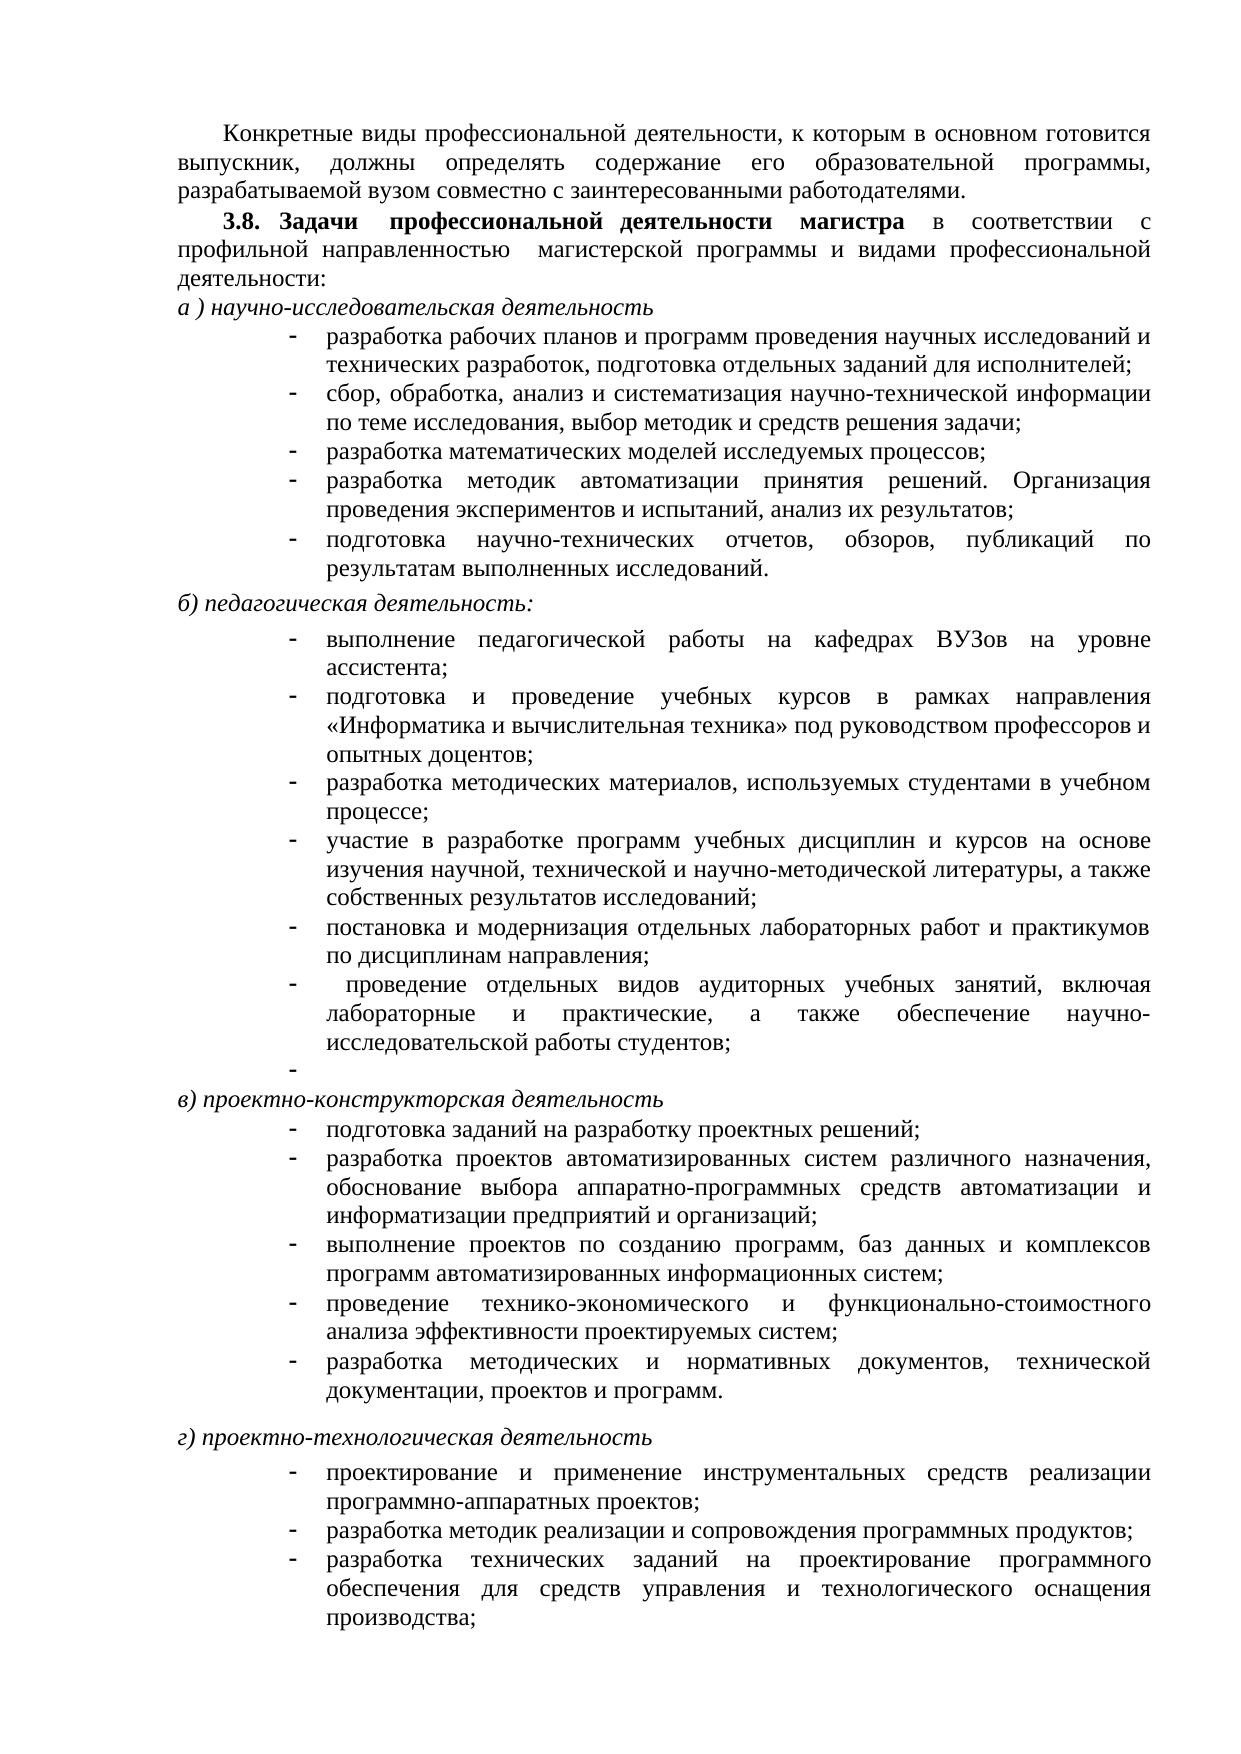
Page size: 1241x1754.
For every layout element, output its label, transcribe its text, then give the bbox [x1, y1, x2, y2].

list подготовка научно-технических отчетов, обзоров, публикаций по результатам выполненных исследований. [288, 524, 1152, 582]
text в) проектно-конструкторская деятельность [177, 1084, 1152, 1113]
list проведение технико-экономического и функционально-стоимостного анализа эффективности проектируемых систем; [288, 1288, 1152, 1345]
list разработка методических и нормативных документов, технической документации, проектов и программ. [288, 1346, 1152, 1404]
list проведение отдельных видов аудиторных учебных занятий, включая лабораторные и практические, а также обеспечение научно-исследовательской работы студентов; [288, 969, 1151, 1056]
text г) проектно-технологическая деятельность [177, 1422, 1152, 1451]
list выполнение педагогической работы на кафедрах ВУЗов на уровне ассистента; [288, 624, 1152, 681]
list сбор, обработка, анализ и систематизация научно-технической информации по теме исследования, выбор методик и средств решения задачи; [288, 378, 1152, 436]
list постановка и модернизация отдельных лабораторных работ и практикумов по дисциплинам направления; [288, 912, 1151, 969]
text Конкретные виды профессиональной деятельности, к которым в основном готовится выпускник, должны определять содержание его образовательной программы, разрабатываемой вузом совместно с заинтересованными работодателями. [177, 118, 1152, 204]
list проектирование и применение инструментальных средств реализации программно-аппаратных проектов; [288, 1457, 1152, 1515]
list подготовка и проведение учебных курсов в рамках направления «Информатика и вычислительная техника» под руководством профессоров и опытных доцентов; [288, 681, 1152, 767]
list разработка методик реализации и сопровождения программных продуктов; [288, 1515, 1152, 1544]
list выполнение проектов по созданию программ, баз данных и комплексов программ автоматизированных информационных систем; [288, 1229, 1152, 1287]
list разработка рабочих планов и программ проведения научных исследований и технических разработок, подготовка отдельных заданий для исполнителей; [288, 321, 1152, 378]
list разработка методик автоматизации принятия решений. Организация проведения экспериментов и испытаний, анализ их результатов; [288, 466, 1152, 523]
text б) педагогическая деятельность: [177, 588, 1152, 617]
list разработка технических заданий на проектирование программного обеспечения для средств управления и технологического оснащения производства; [288, 1544, 1152, 1630]
text а ) научно-исследовательская деятельность [177, 292, 1152, 321]
list разработка проектов автоматизированных систем различного назначения, обоснование выбора аппаратно-программных средств автоматизации и информатизации предприятий и организаций; [288, 1143, 1152, 1229]
list подготовка заданий на разработку проектных решений; [288, 1114, 1152, 1143]
list разработка математических моделей исследуемых процессов; [288, 436, 1152, 464]
list разработка методических материалов, используемых студентами в учебном процессе; [288, 767, 1152, 825]
list участие в разработке программ учебных дисциплин и курсов на основе изучения научной, технической и научно-методической литературы, а также собственных результатов исследований; [288, 825, 1152, 911]
text 3.8. Задачи профессиональной деятельности магистра в соответствии с профильной направленностью магистерской программы и видами профессиональной деятельности: [177, 206, 1152, 292]
